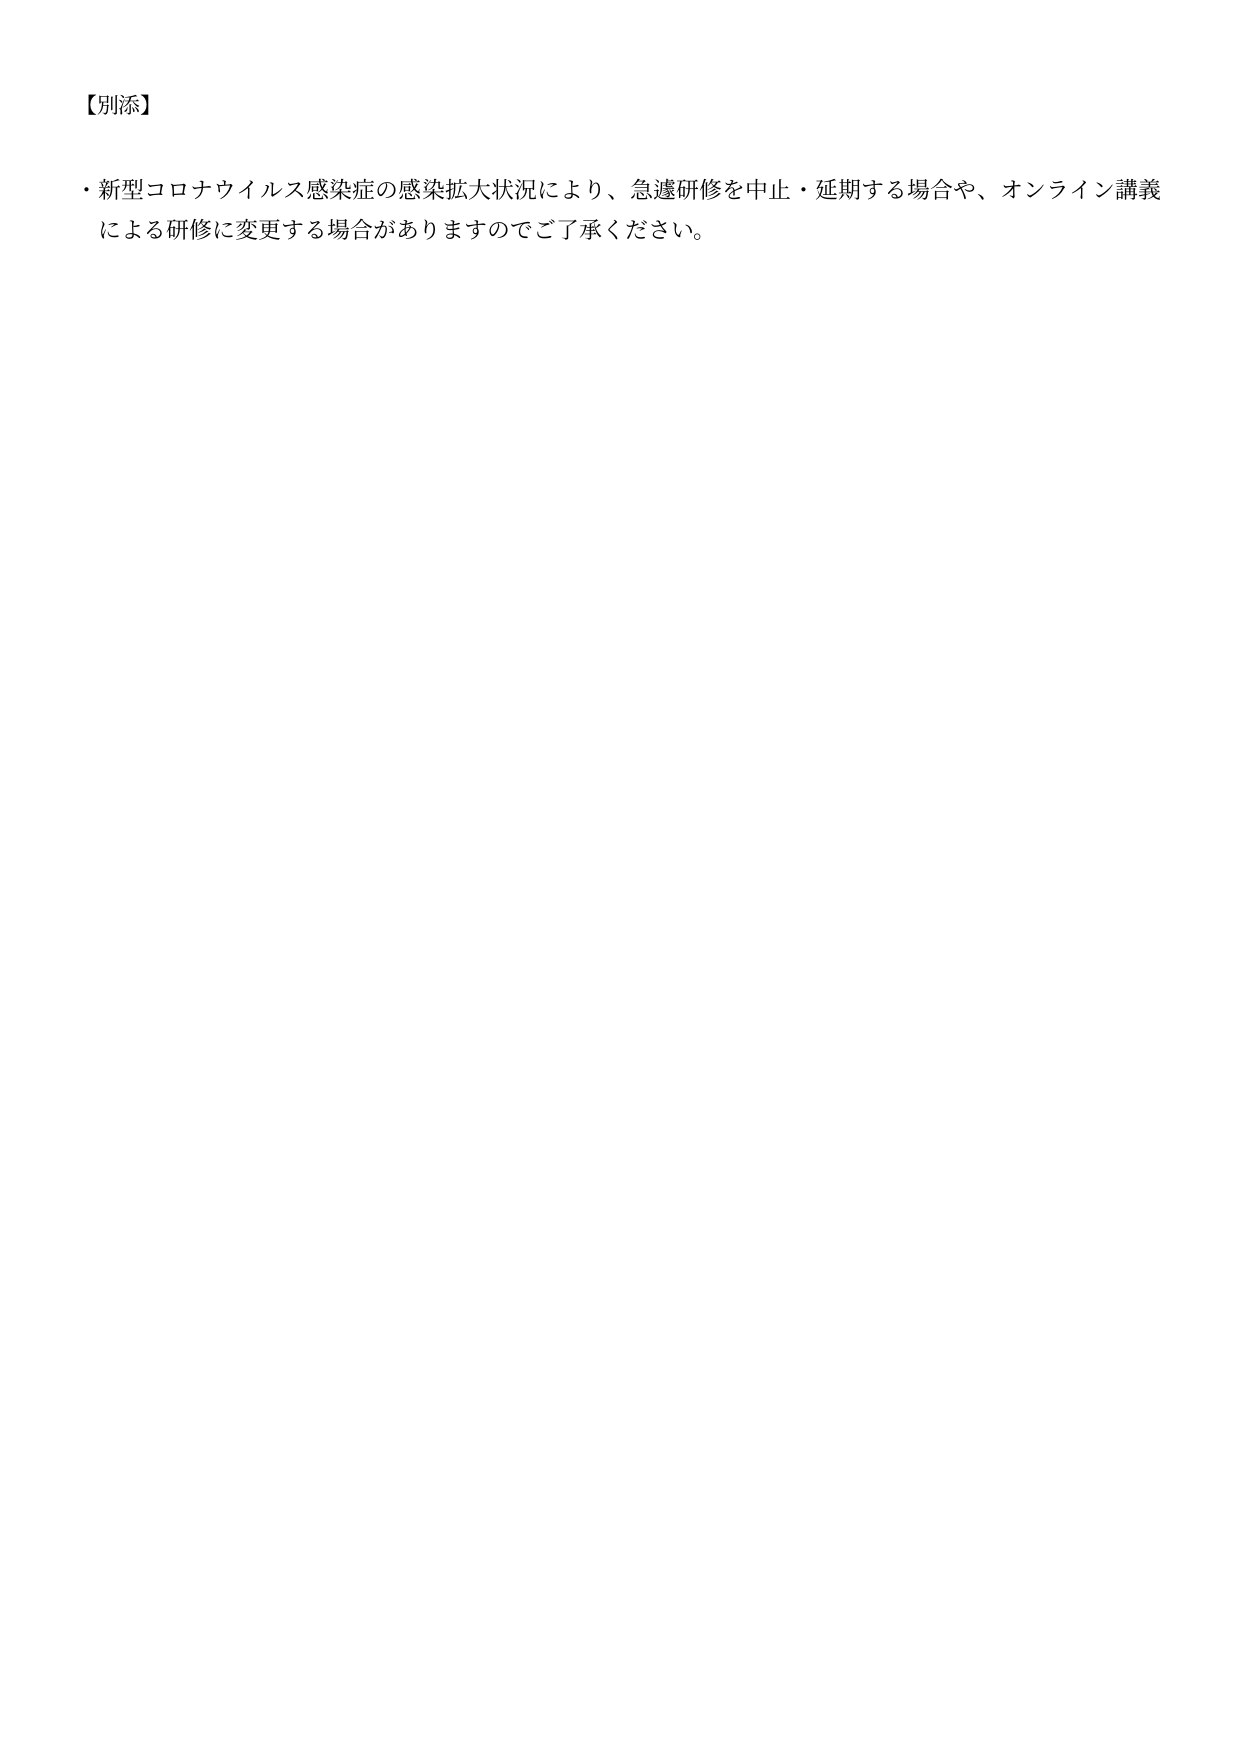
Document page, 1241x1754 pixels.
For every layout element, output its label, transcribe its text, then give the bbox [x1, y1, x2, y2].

text ・新型コロナウイルス感染症の感染拡大状況により、急遽研修を中止・延期する場合や、オンライン講義による研修に変更する場合がありますのでご了承ください。 [75, 169, 1165, 248]
